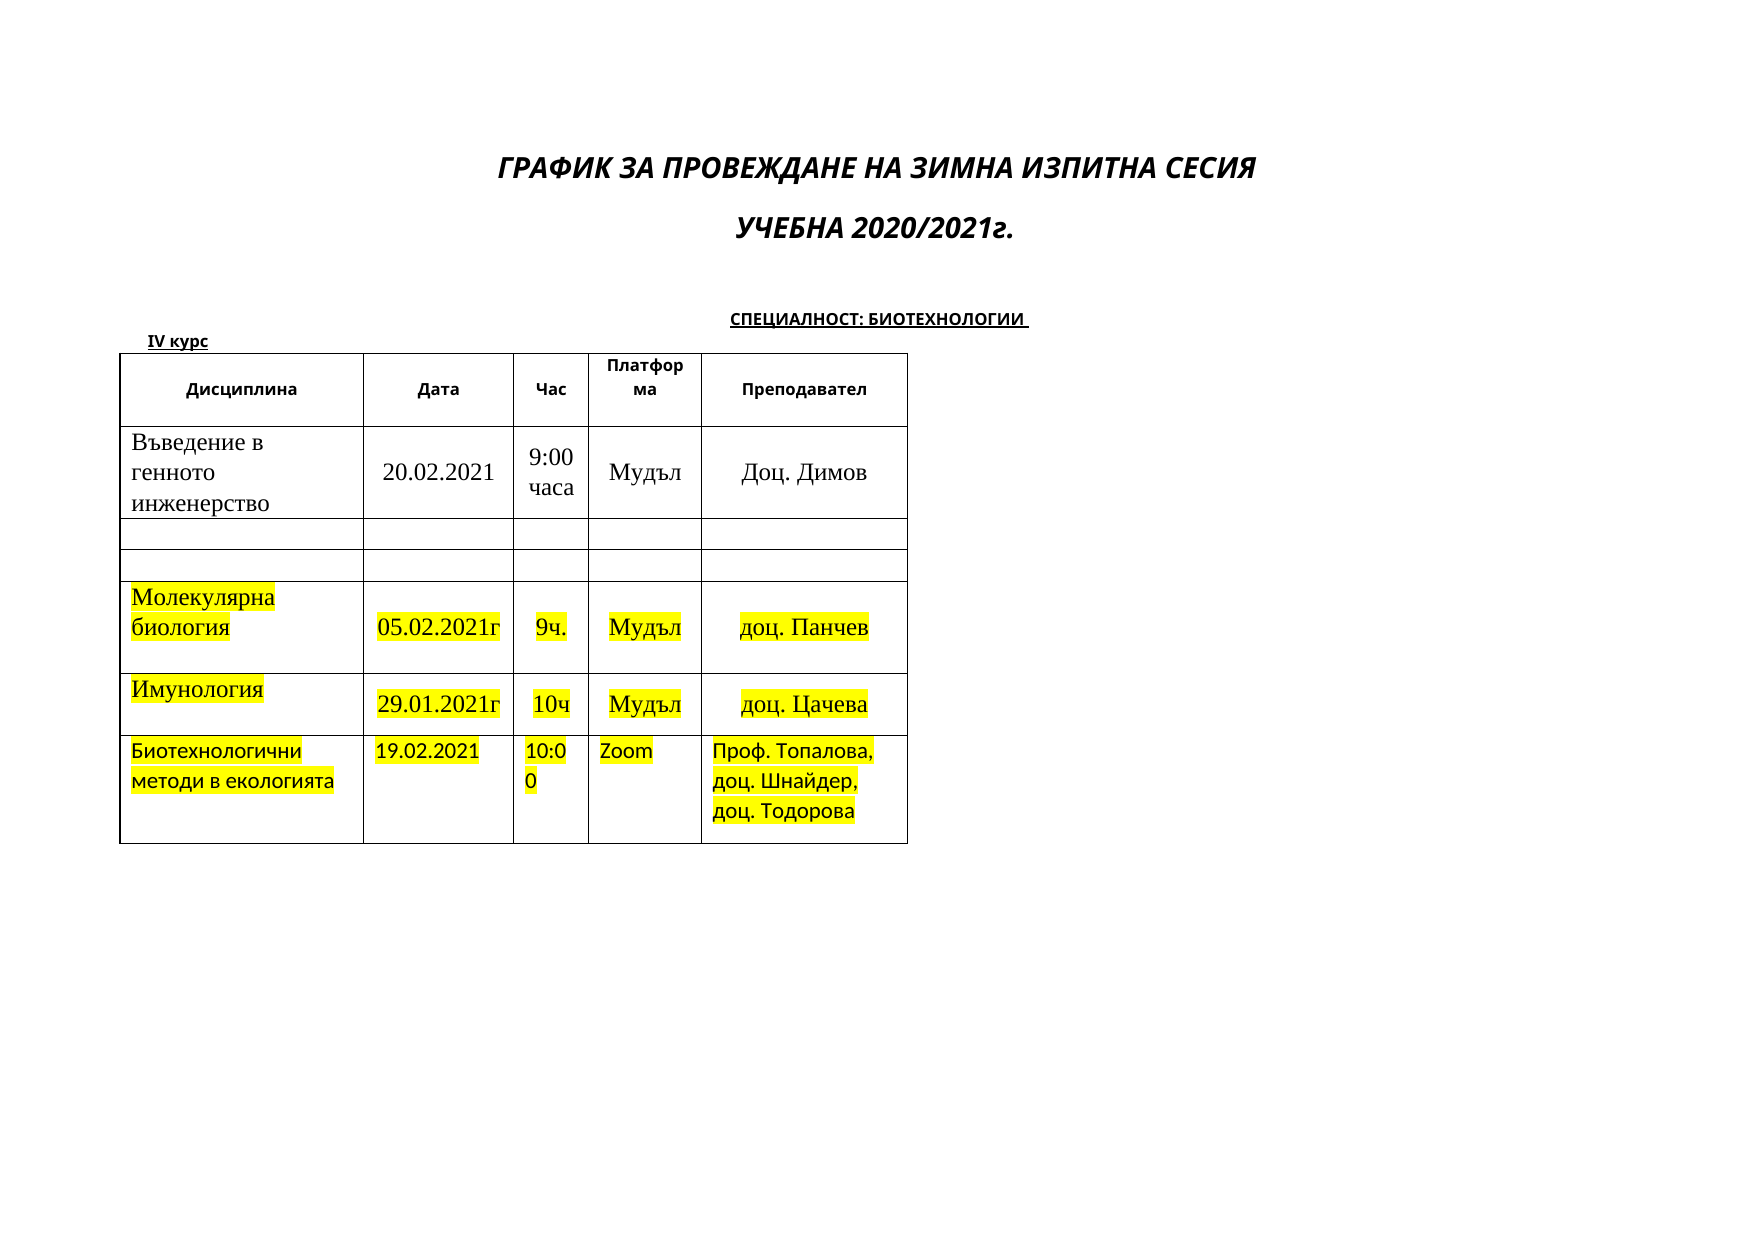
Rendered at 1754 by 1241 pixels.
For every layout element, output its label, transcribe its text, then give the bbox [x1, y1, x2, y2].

table_cell Zoom [589, 736, 701, 843]
text ГРАФИК ЗА ПРОВЕЖДАНЕ НА ЗИМНА ИЗПИТНА СЕСИЯ [148, 148, 1606, 187]
table_cell Мудъл [589, 582, 701, 673]
table_header Дисциплина [121, 354, 363, 426]
text УЧЕБНА 2020/2021г. [148, 207, 1606, 247]
table_cell [702, 550, 907, 581]
table_cell Биотехнологични методи в екологията [121, 736, 363, 843]
table_header Дата [364, 354, 513, 426]
table_cell 9:00 часа [514, 427, 588, 518]
table_cell [514, 550, 588, 581]
table_cell 05.02.2021г [364, 582, 513, 673]
table_cell доц. Цачева [702, 674, 907, 735]
table_cell Въведение в генното инженерство [121, 427, 363, 518]
table_cell 10:00 [514, 736, 588, 843]
table_cell Проф. Топалова, доц. Шнайдер, доц. Тодорова [702, 736, 907, 843]
table_cell доц. Панчев [702, 582, 907, 673]
table_cell [121, 519, 363, 549]
table_cell [702, 519, 907, 549]
table_cell 29.01.2021г [364, 674, 513, 735]
table_cell [589, 519, 701, 549]
table_header Преподавател [702, 354, 907, 426]
table_cell Доц. Димов [702, 427, 907, 518]
text СПЕЦИАЛНОСТ: БИОТЕХНОЛОГИИ [148, 307, 1606, 330]
table_cell [364, 519, 513, 549]
table_cell Молекулярна биология [121, 582, 363, 673]
table_header Платформа [589, 354, 701, 426]
table_header Час [514, 354, 588, 426]
table_cell Имунология [121, 674, 363, 735]
table_cell 9ч. [514, 582, 588, 673]
text IV курс [148, 330, 1606, 353]
table_cell Мудъл [589, 674, 701, 735]
table_cell 20.02.2021 [364, 427, 513, 518]
table_cell Мудъл [589, 427, 701, 518]
table_cell 10ч [514, 674, 588, 735]
table_cell 19.02.2021 [364, 736, 513, 843]
table_cell [514, 519, 588, 549]
table_cell [589, 550, 701, 581]
table_cell [121, 550, 363, 581]
table_cell [364, 550, 513, 581]
